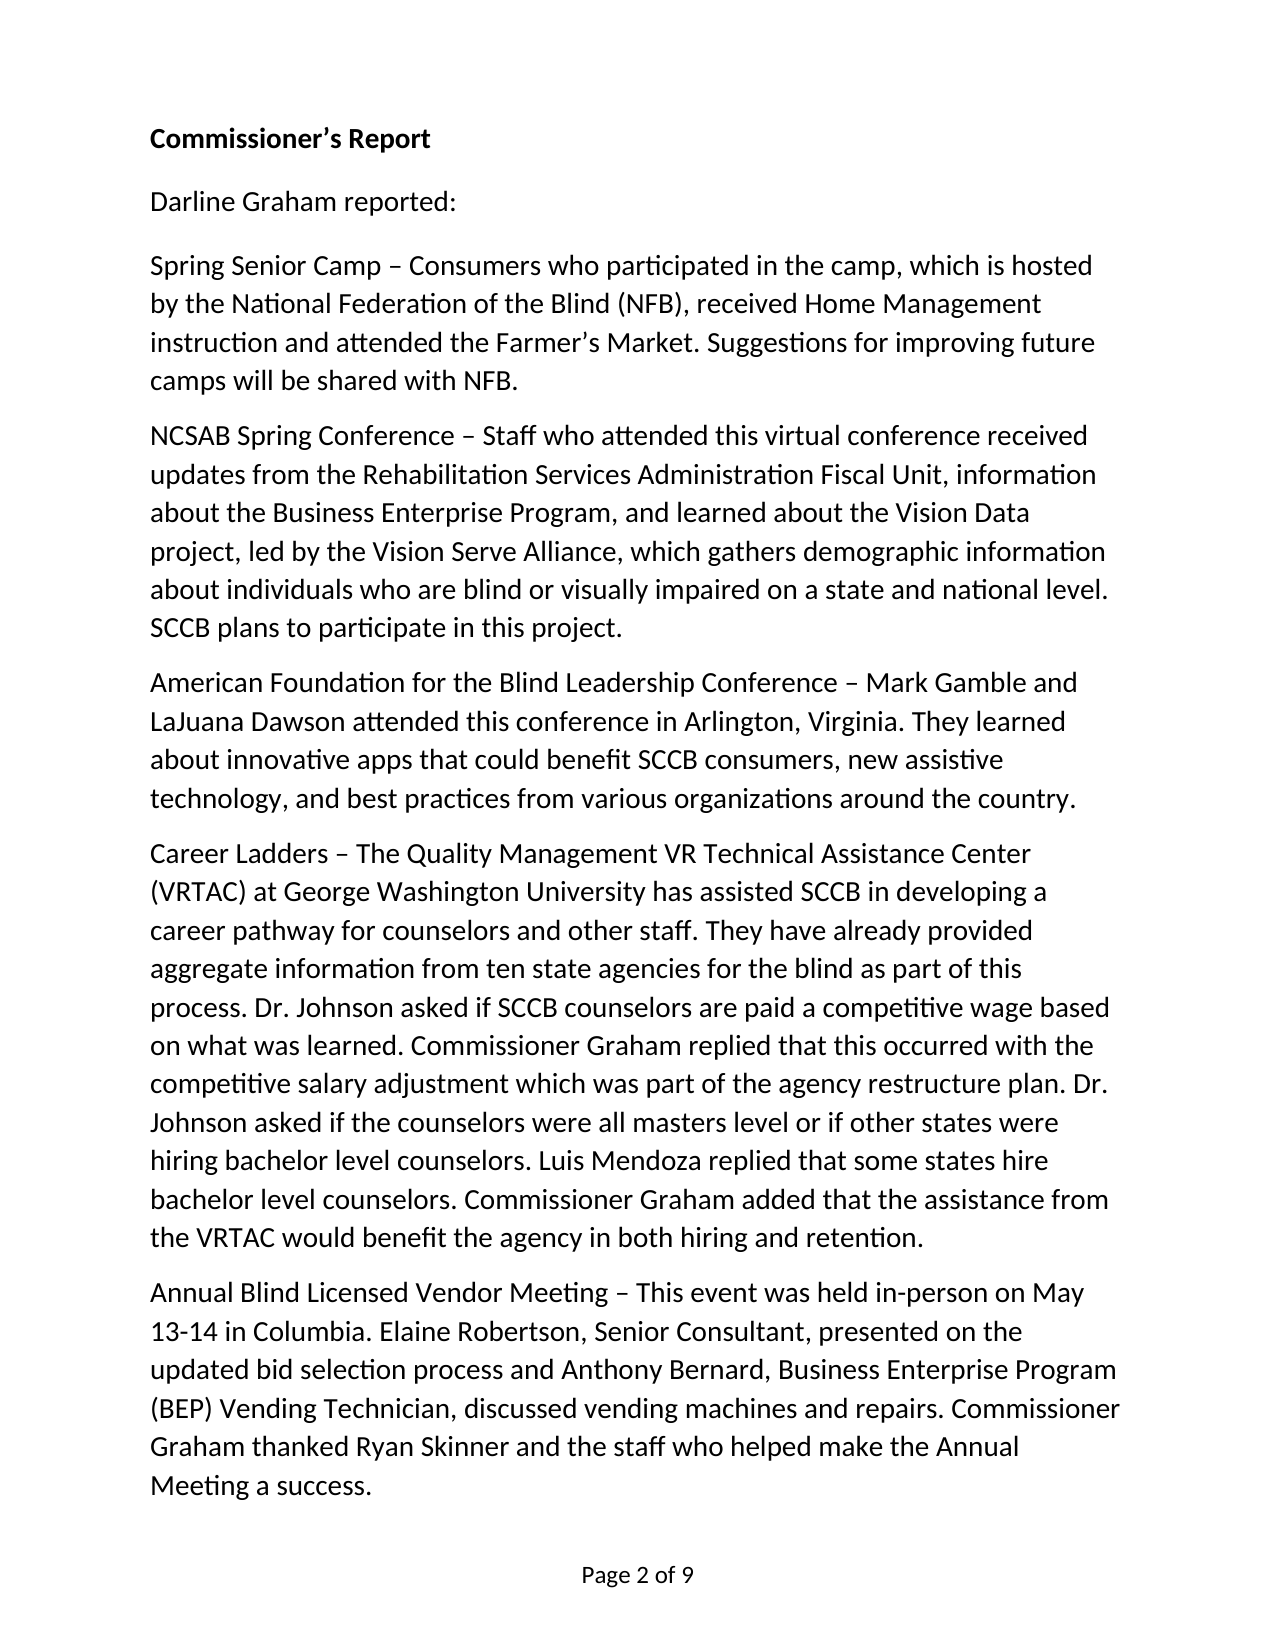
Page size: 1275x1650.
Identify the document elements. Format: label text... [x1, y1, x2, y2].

text Spring Senior Camp – Consumers who participated in the camp, which is hosted by the National Federation of the Blind (NFB), received Home Management instruction and attended the Farmer’s Market. Suggestions for improving future camps will be shared with NFB. [150, 247, 1125, 398]
text Annual Blind Licensed Vendor Meeting – This event was held in-person on May 13-14 in Columbia. Elaine Robertson, Senior Consultant, presented on the updated bid selection process and Anthony Bernard, Business Enterprise Program (BEP) Vending Technician, discussed vending machines and repairs. Commissioner Graham thanked Ryan Skinner and the staff who helped make the Annual Meeting a success. [150, 1274, 1125, 1502]
subtitle Darline Graham reported: [150, 183, 1125, 219]
text Career Ladders – The Quality Management VR Technical Assistance Center (VRTAC) at George Washington University has assisted SCCB in developing a career pathway for counselors and other staff. They have already provided aggregate information from ten state agencies for the blind as part of this process. Dr. Johnson asked if SCCB counselors are paid a competitive wage based on what was learned. Commissioner Graham replied that this occurred with the competitive salary adjustment which was part of the agency restructure plan. Dr. Johnson asked if the counselors were all masters level or if other states were hiring bachelor level counselors. Luis Mendoza replied that some states hire bachelor level counselors. Commissioner Graham added that the assistance from the VRTAC would benefit the agency in both hiring and retention. [150, 835, 1125, 1255]
text NCSAB Spring Conference – Staff who attended this virtual conference received updates from the Rehabilitation Services Administration Fiscal Unit, information about the Business Enterprise Program, and learned about the Vision Data project, led by the Vision Serve Alliance, which gathers demographic information about individuals who are blind or visually impaired on a state and national level. SCCB plans to participate in this project. [150, 417, 1125, 645]
subtitle Commissioner’s Report [150, 120, 1125, 156]
text American Foundation for the Blind Leadership Conference – Mark Gamble and LaJuana Dawson attended this conference in Arlington, Virginia. They learned about innovative apps that could benefit SCCB consumers, new assistive technology, and best practices from various organizations around the country. [150, 664, 1125, 816]
